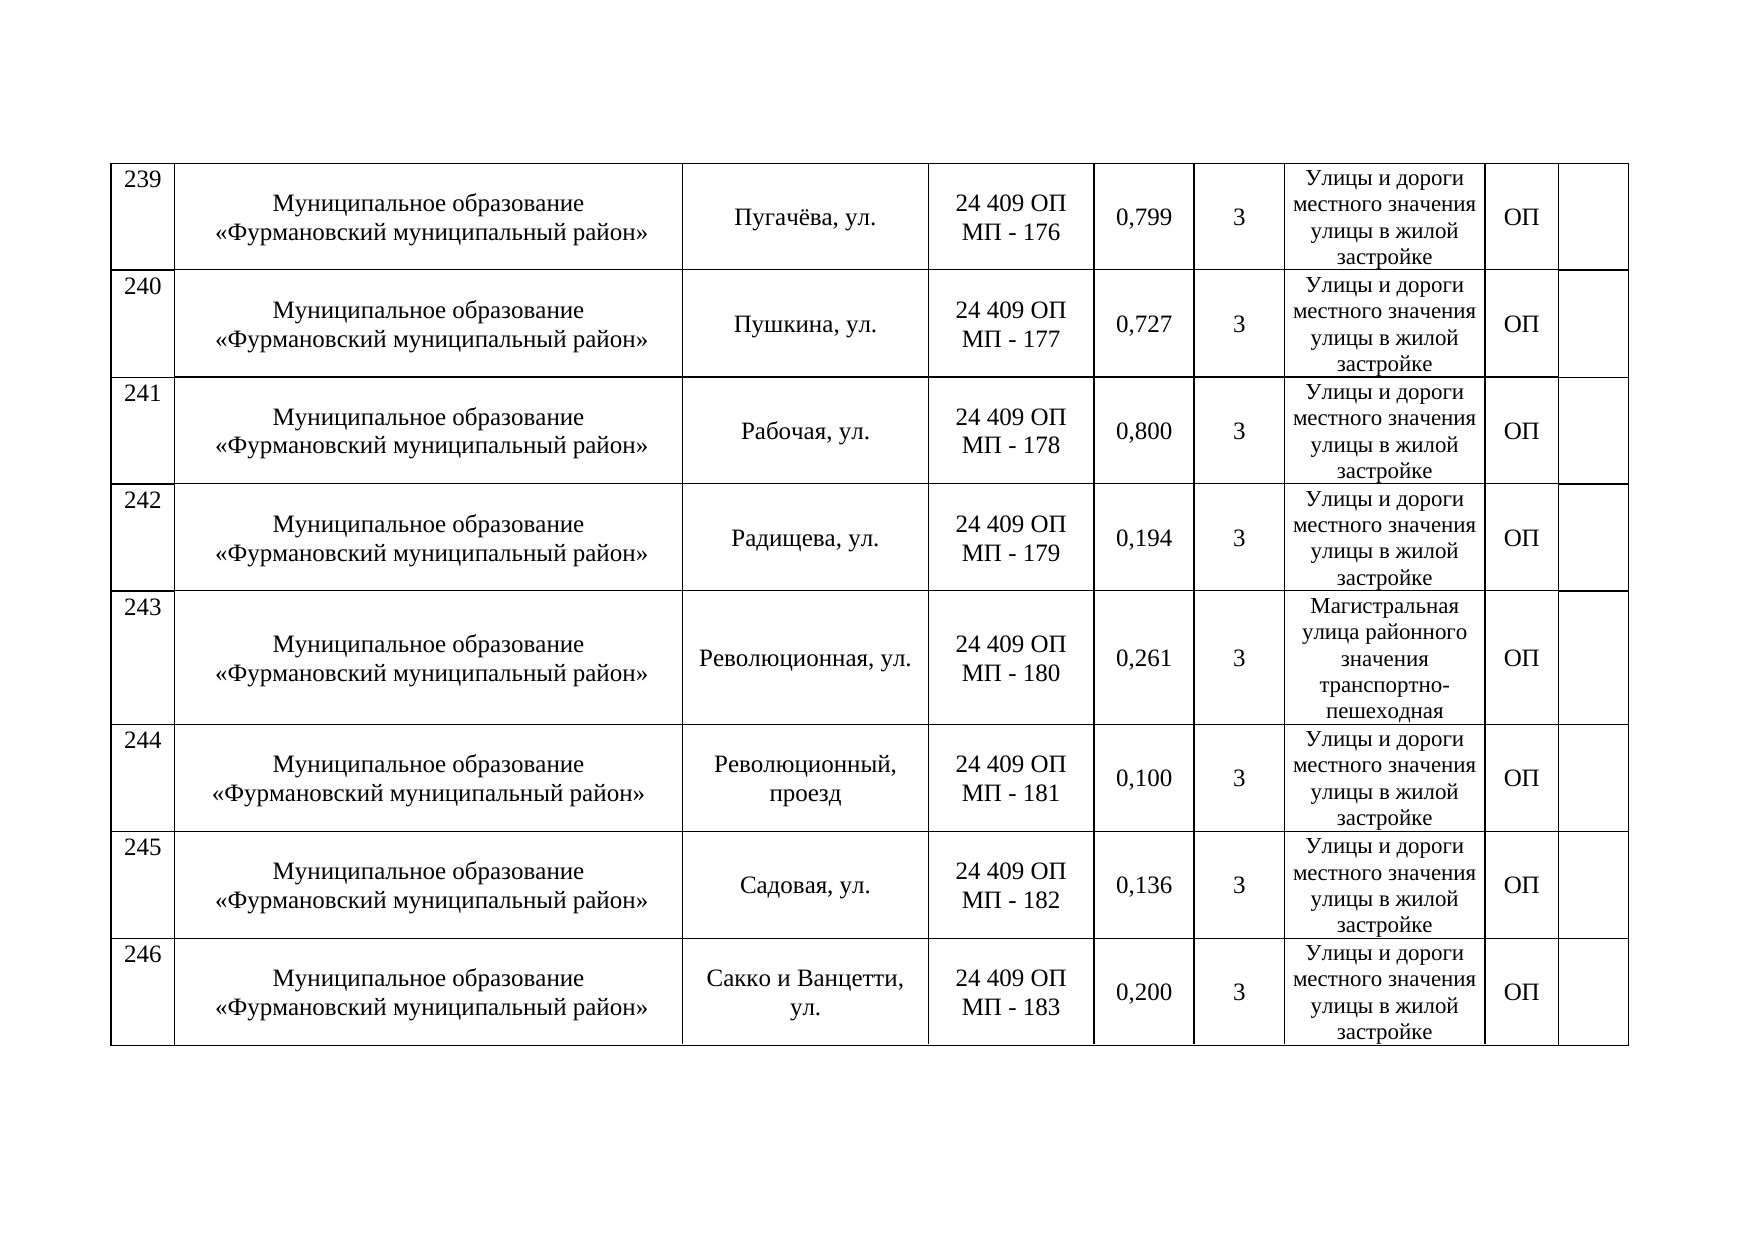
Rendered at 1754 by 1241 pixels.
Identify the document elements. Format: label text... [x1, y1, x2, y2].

table_cell 240 [112, 271, 174, 376]
table_cell 243 [112, 592, 174, 724]
table_cell Рабочая, ул. [683, 378, 928, 483]
table_cell 3 [1195, 939, 1284, 1044]
table_cell Муниципальное образование «Фурмановский муниципальный район» [175, 270, 682, 376]
table_cell ОП [1486, 591, 1558, 724]
table_cell Сакко и Ванцетти, ул. [683, 939, 928, 1044]
table_cell Улицы и дороги местного значения улицы в жилой застройке [1285, 725, 1484, 831]
table_cell Муниципальное образование «Фурмановский муниципальный район» [175, 484, 682, 590]
table_cell 0,200 [1095, 939, 1193, 1044]
table_cell Улицы и дороги местного значения улицы в жилой застройке [1285, 484, 1484, 590]
table_cell [1559, 832, 1628, 938]
table_cell 3 [1195, 832, 1284, 938]
table_cell [1559, 271, 1628, 376]
table_cell Революционный, проезд [683, 725, 928, 831]
table_cell Улицы и дороги местного значения улицы в жилой застройке [1285, 270, 1484, 376]
table_cell 3 [1195, 164, 1284, 269]
table_cell [1559, 592, 1628, 724]
table_cell Радищева, ул. [683, 484, 928, 590]
table_cell 244 [112, 725, 174, 831]
table_cell 0,800 [1095, 378, 1193, 483]
table_cell Пугачёва, ул. [683, 164, 928, 269]
table_cell 242 [112, 485, 174, 590]
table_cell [175, 939, 682, 1044]
table_cell 24 409 ОП МП - 180 [929, 591, 1093, 724]
table_cell Улицы и дороги местного значения улицы в жилой застройке [1285, 378, 1484, 483]
table_cell 24 409 ОП МП - 183 [929, 939, 1093, 1044]
table_cell 0,727 [1095, 270, 1193, 376]
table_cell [175, 164, 682, 269]
table_cell 245 [112, 832, 174, 938]
table_cell [1559, 164, 1628, 269]
table_cell Муниципальное образование «Фурмановский муниципальный район» [175, 378, 682, 483]
table_cell Муниципальное образование «Фурмановский муниципальный район» [175, 591, 682, 724]
table_cell 3 [1195, 725, 1284, 831]
table_cell ОП [1486, 832, 1558, 938]
table_cell [1559, 485, 1628, 590]
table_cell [1285, 164, 1484, 269]
table_cell [1559, 378, 1628, 483]
table_cell ОП [1486, 484, 1558, 590]
table_cell Садовая, ул. [683, 832, 928, 938]
table_cell 3 [1195, 591, 1284, 724]
table_cell 0,799 [1095, 164, 1193, 269]
table_cell [1559, 939, 1628, 1044]
table_cell ОП [1486, 378, 1558, 483]
table_cell 246 [112, 939, 174, 1044]
table_cell 3 [1195, 484, 1284, 590]
table_cell Пушкина, ул. [683, 270, 928, 376]
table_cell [1285, 939, 1484, 1044]
table_cell 24 409 ОП МП - 178 [929, 378, 1093, 483]
table_cell 24 409 ОП МП - 176 [929, 164, 1093, 269]
table_cell ОП [1486, 939, 1558, 1044]
table_cell 0,194 [1095, 484, 1193, 590]
table_cell 3 [1195, 270, 1284, 376]
table_cell 0,136 [1095, 832, 1193, 938]
table_cell 24 409 ОП МП - 181 [929, 725, 1093, 831]
table_cell 24 409 ОП МП - 179 [929, 484, 1093, 590]
table_cell Муниципальное образование «Фурмановский муниципальный район» [175, 725, 682, 831]
table_cell Магистральная улица районного значения транспортно-пешеходная [1285, 591, 1484, 724]
table_cell [1559, 725, 1628, 831]
table_cell 24 409 ОП МП - 182 [929, 832, 1093, 938]
table_cell 0,100 [1095, 725, 1193, 831]
table_cell ОП [1486, 164, 1558, 269]
table_cell 24 409 ОП МП - 177 [929, 270, 1093, 376]
table_cell 241 [112, 378, 174, 483]
table_cell Улицы и дороги местного значения улицы в жилой застройке [1285, 832, 1484, 938]
table_cell 239 [112, 164, 174, 269]
table_cell Муниципальное образование «Фурмановский муниципальный район» [175, 832, 682, 938]
table_cell ОП [1486, 270, 1558, 376]
table_cell 0,261 [1095, 591, 1193, 724]
table_cell 3 [1195, 378, 1284, 483]
table_cell ОП [1486, 725, 1558, 831]
table_cell Революционная, ул. [683, 591, 928, 724]
